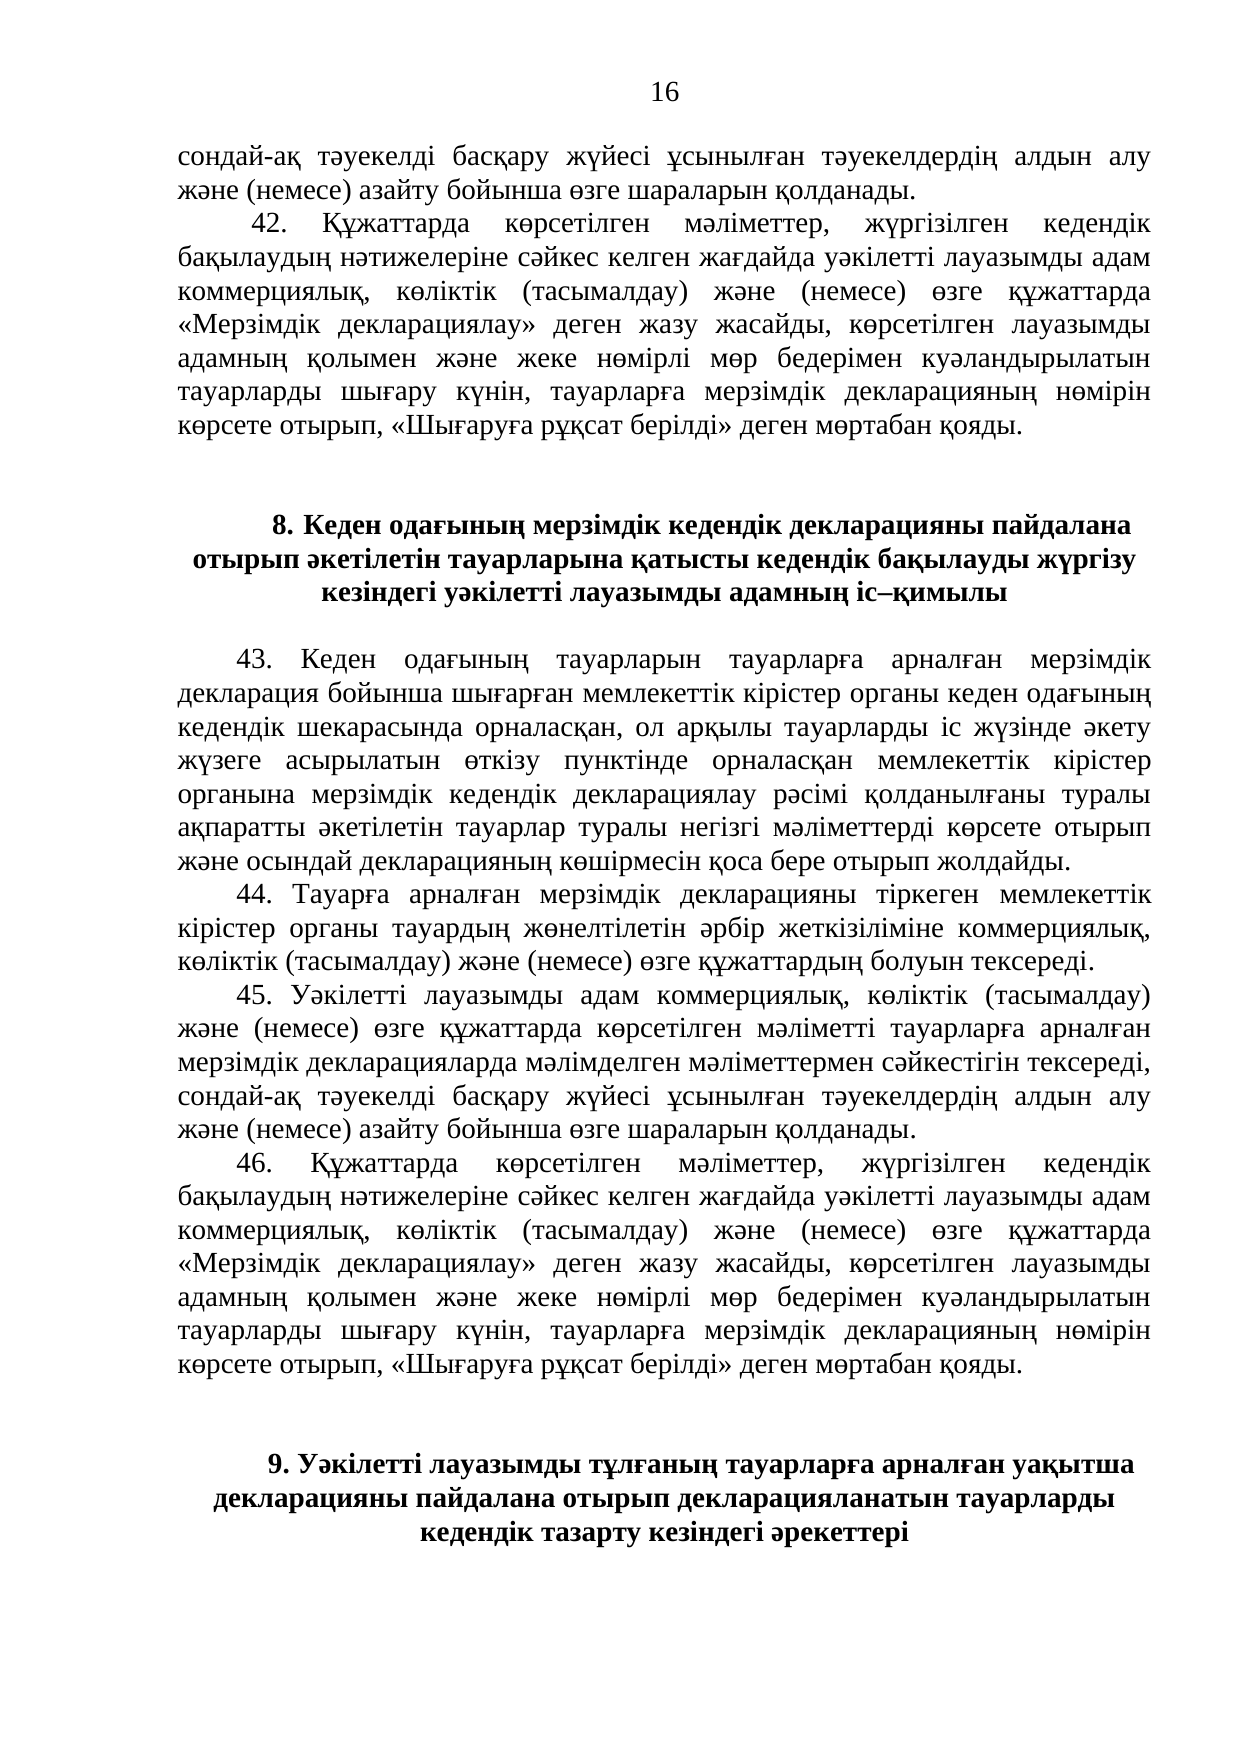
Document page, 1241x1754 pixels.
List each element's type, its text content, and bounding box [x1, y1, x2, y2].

list Кеден одағының мерзімдік кедендік декларацияны пайдалана отырып әкетілетін тауарларына қатысты кедендік бақылауды жүргізу кезіндегі уәкілетті лауазымды адамның іс–қимылы [177, 507, 1152, 608]
text 43. Кеден одағының тауарларын тауарларға арналған мерзімдік декларация бойынша шығарған мемлекеттік кірістер органы кеден одағының кедендік шекарасында орналасқан, ол арқылы тауарларды іс жүзінде әкету жүзеге асырылатын өткізу пунктінде орналасқан мемлекеттік кірістер органына мерзімдік кедендік декларациялау рәсімі қолданылғаны туралы ақпаратты әкетілетін тауарлар туралы негізгі мәліметтерді көрсете отырып және осындай декларацияның көшірмесін қоса бере отырып жолдайды. [177, 642, 1152, 876]
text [177, 138, 1152, 206]
text 44. Тауарға арналған мерзімдік декларацияны тіркеген мемлекеттік кірістер органы тауардың жөнелтілетін әрбір жеткізіліміне коммерциялық, көліктік (тасымалдау) және (немесе) өзге құжаттардың болуын тексереді. [177, 876, 1152, 977]
text 42. Құжаттарда көрсетілген мәліметтер, жүргізілген кедендік бақылаудың нәтижелеріне сәйкес келген жағдайда уәкілетті лауазымды адам коммерциялық, көліктік (тасымалдау) және (немесе) өзге құжаттарда «Мерзімдік декларациялау» деген жазу жасайды, көрсетілген лауазымды адамның қолымен және жеке нөмірлі мөр бедерімен куәландырылатын тауарларды шығару күнін, тауарларға мерзімдік декларацияның нөмірін көрсете отырып, «Шығаруға рұқсат берілді» деген мөртабан қояды. [177, 206, 1152, 440]
text 45. Уәкілетті лауазымды адам коммерциялық, көліктік (тасымалдау) және (немесе) өзге құжаттарда көрсетілген мәліметті тауарларға арналған мерзімдік декларацияларда мәлімделген мәліметтермен сәйкестігін тексереді, сондай-ақ тәуекелді басқару жүйесі ұсынылған тәуекелдердің алдын алу және (немесе) азайту бойынша өзге шараларын қолданады. [177, 977, 1152, 1145]
text 46. Құжаттарда көрсетілген мәліметтер, жүргізілген кедендік бақылаудың нәтижелеріне сәйкес келген жағдайда уәкілетті лауазымды адам коммерциялық, көліктік (тасымалдау) және (немесе) өзге құжаттарда «Мерзімдік декларациялау» деген жазу жасайды, көрсетілген лауазымды адамның қолымен және жеке нөмірлі мөр бедерімен куәландырылатын тауарларды шығару күнін, тауарларға мерзімдік декларацияның нөмірін көрсете отырып, «Шығаруға рұқсат берілді» деген мөртабан қояды. [177, 1145, 1152, 1379]
text 9. Уәкілетті лауазымды тұлғаның тауарларға арналған уақытша декларацияны пайдалана отырып декларацияланатын тауарларды кедендік тазарту кезіндегі әрекеттері [177, 1447, 1152, 1547]
